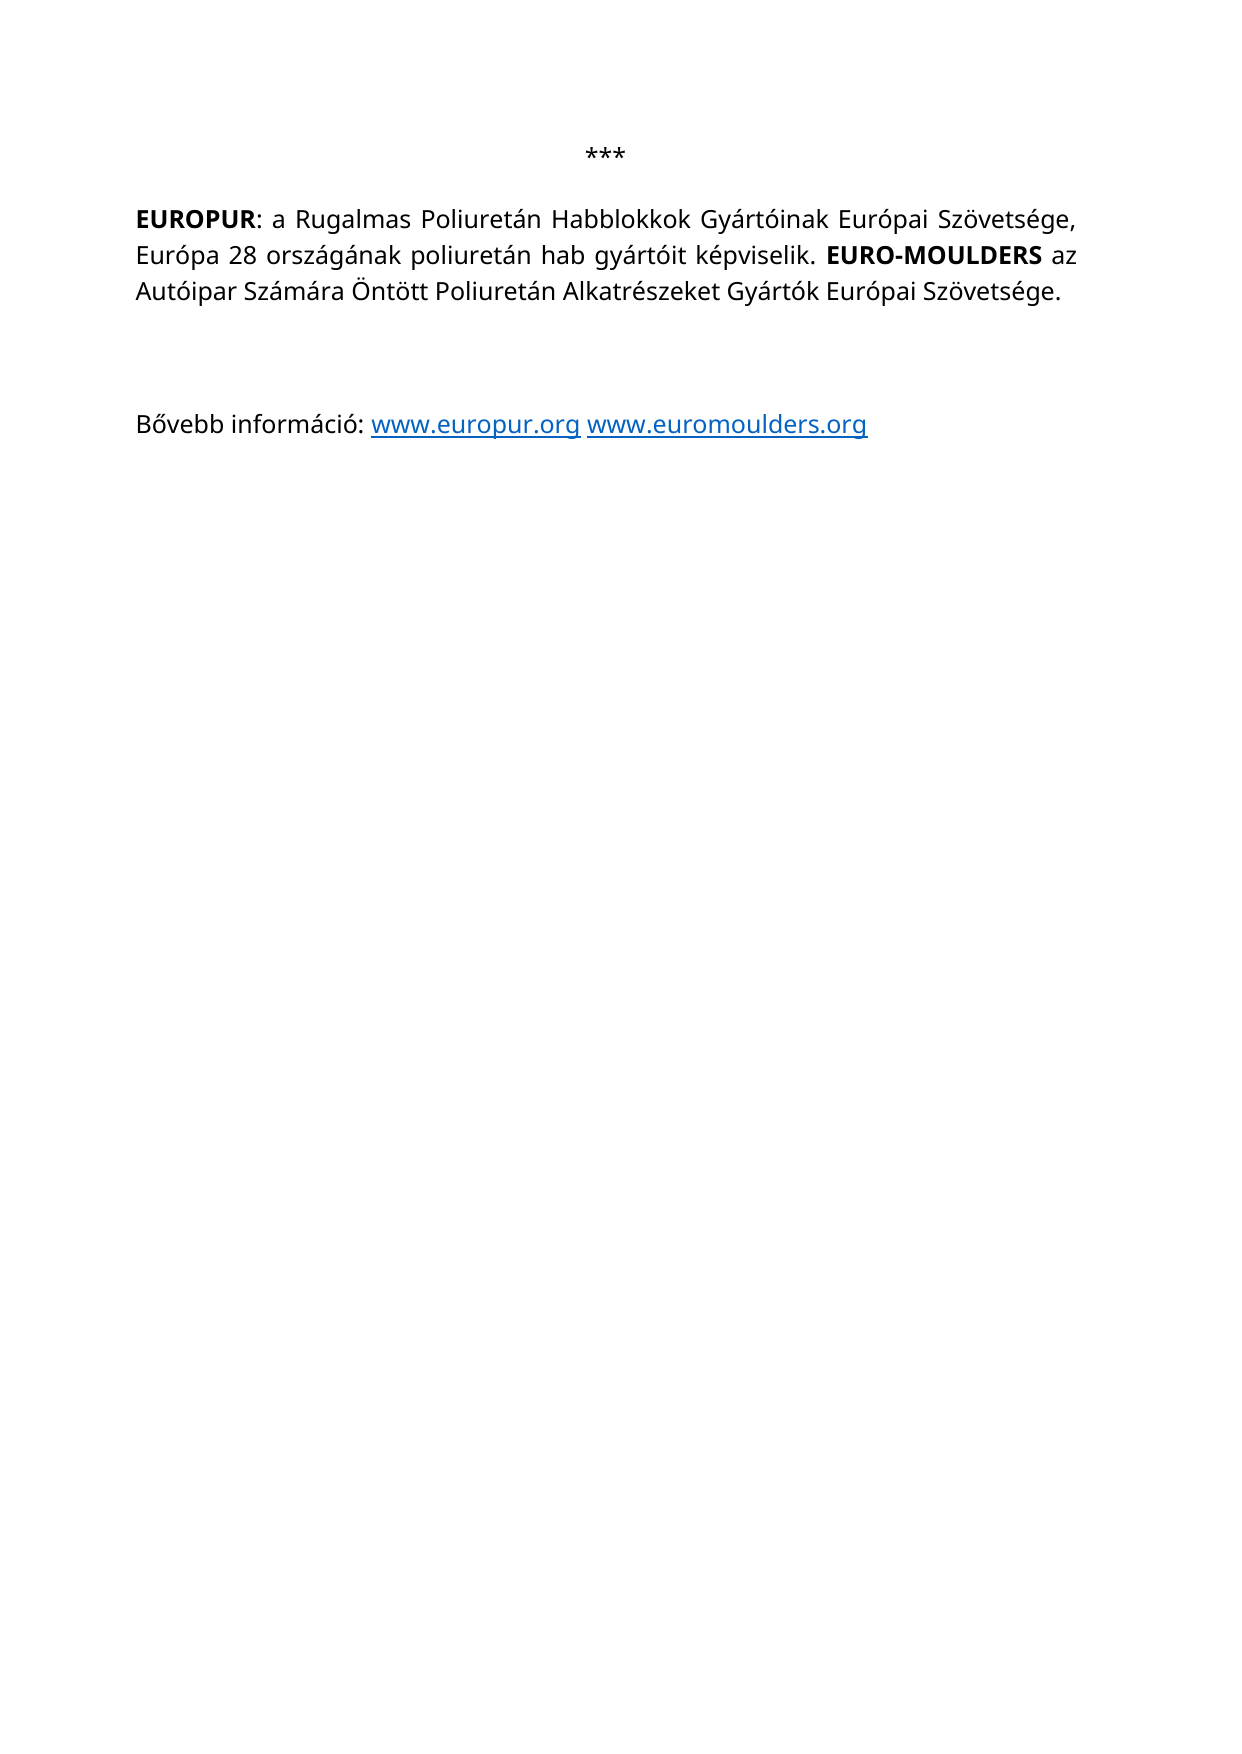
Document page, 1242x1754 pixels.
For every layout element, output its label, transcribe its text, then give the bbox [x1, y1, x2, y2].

text *** [584, 139, 628, 174]
text EUROPUR: a Rugalmas Poliuretán Habblokkok Gyártóinak Európai Szövetsége, Európa 28 országának poliuretán hab gyártóit képviselik. EURO-MOULDERS az Autóipar Számára Öntött Poliuretán Alkatrészeket Gyártók Európai Szövetsége. [135, 202, 1077, 307]
text Bővebb információ: www.europur.org www.euromoulders.org [135, 407, 1077, 441]
